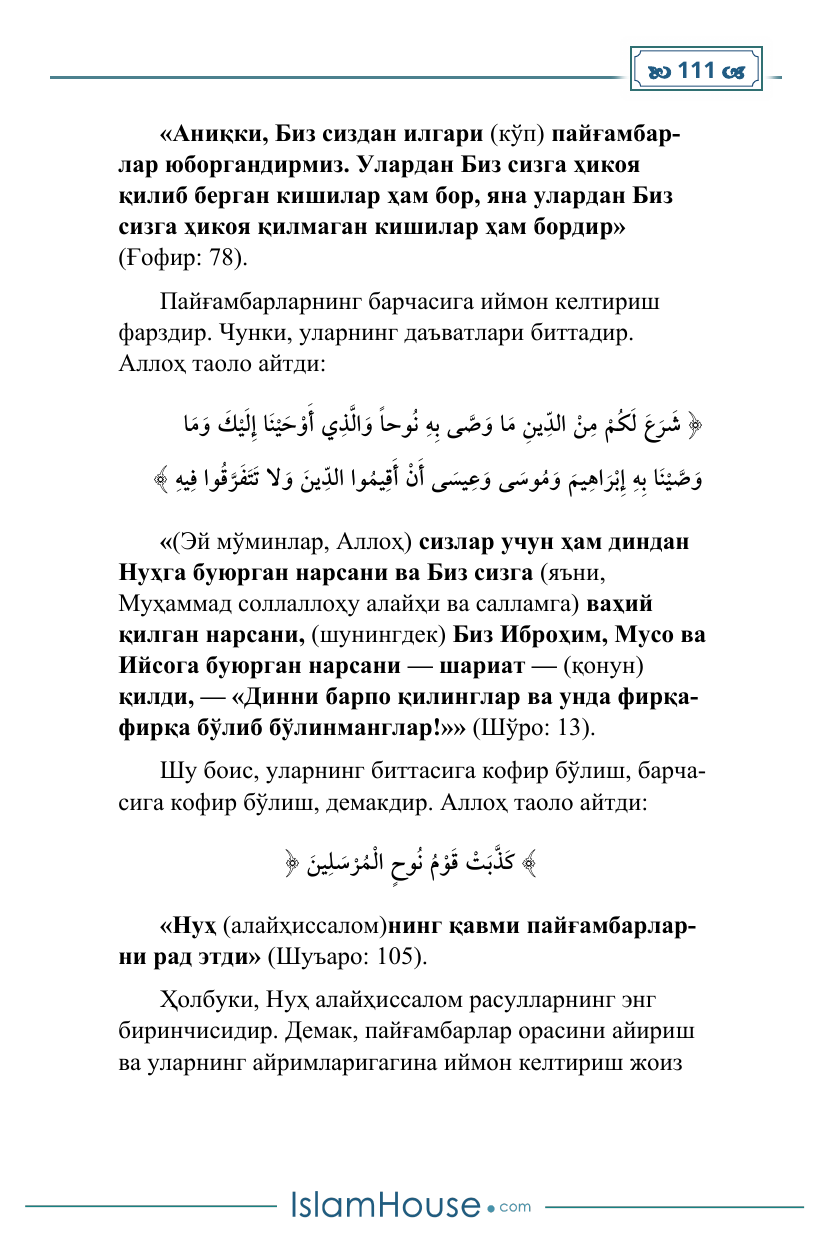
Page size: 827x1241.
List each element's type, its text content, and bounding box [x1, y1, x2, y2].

text Пайғамбарларнинг барчасига иймон келтириш фарздир. Чунки, уларнинг даъватлари биттадир. Аллоҳ таоло айтди: [118, 286, 709, 377]
text Шу боис, уларнинг биттасига кофир бўлиш, барча-сига кофир бўлиш, демакдир. Аллоҳ таоло айтди: [118, 756, 709, 815]
text «Нуҳ (алайҳиссалом)нинг қавми пайғамбарлар-ни рад этди» (Шуъаро: 105). [118, 910, 709, 970]
picture [284, 1186, 805, 1224]
picture [18, 1186, 277, 1223]
subtitle ﴿ كَذَّبَتْ قَوْمُ نُوحٍ الْمُرْسَلِينَ ﴾ [124, 843, 697, 883]
subtitle ﴿ شَرَعَ لَكُمْ مِنْ الدِّينِ مَا وَصَّى بِهِ نُوحاً وَالَّذِي أَوْحَيْنَا إِلَيْكَ وَمَا وَصَّيْنَا بِهِ إِبْرَاهِيمَ وَمُوسَى وَعِيسَى أَنْ أَقِيمُوا الدِّينَ وَلا تَتَفَرَّقُوا فِيهِ ﴾ [130, 404, 703, 499]
text «(Эй мўминлар, Аллоҳ) сизлар учун ҳам диндан Нуҳга буюрган нарсани ва Биз сизга (яъни, Муҳаммад соллаллоҳу алайҳи ва салламга) ваҳий қилган нарсани, (шунингдек) Биз Иброҳим, Мусо ва Ийсога буюрган нарсани — шариат — (қонун) қилди, — «Динни барпо қилинглар ва унда фирқа-фирқа бўлиб бўлинманглар!»» (Шўро: 13). [118, 526, 709, 741]
text «Аниқки, Биз сиздан илгари (кўп) пайғамбар-лар юборгандирмиз. Улардан Биз сизга ҳикоя қилиб берган кишилар ҳам бор, яна улардан Биз сизга ҳикоя қилмаган кишилар ҳам бордир» (Ғофир: 78). [118, 118, 709, 271]
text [118, 984, 709, 1075]
